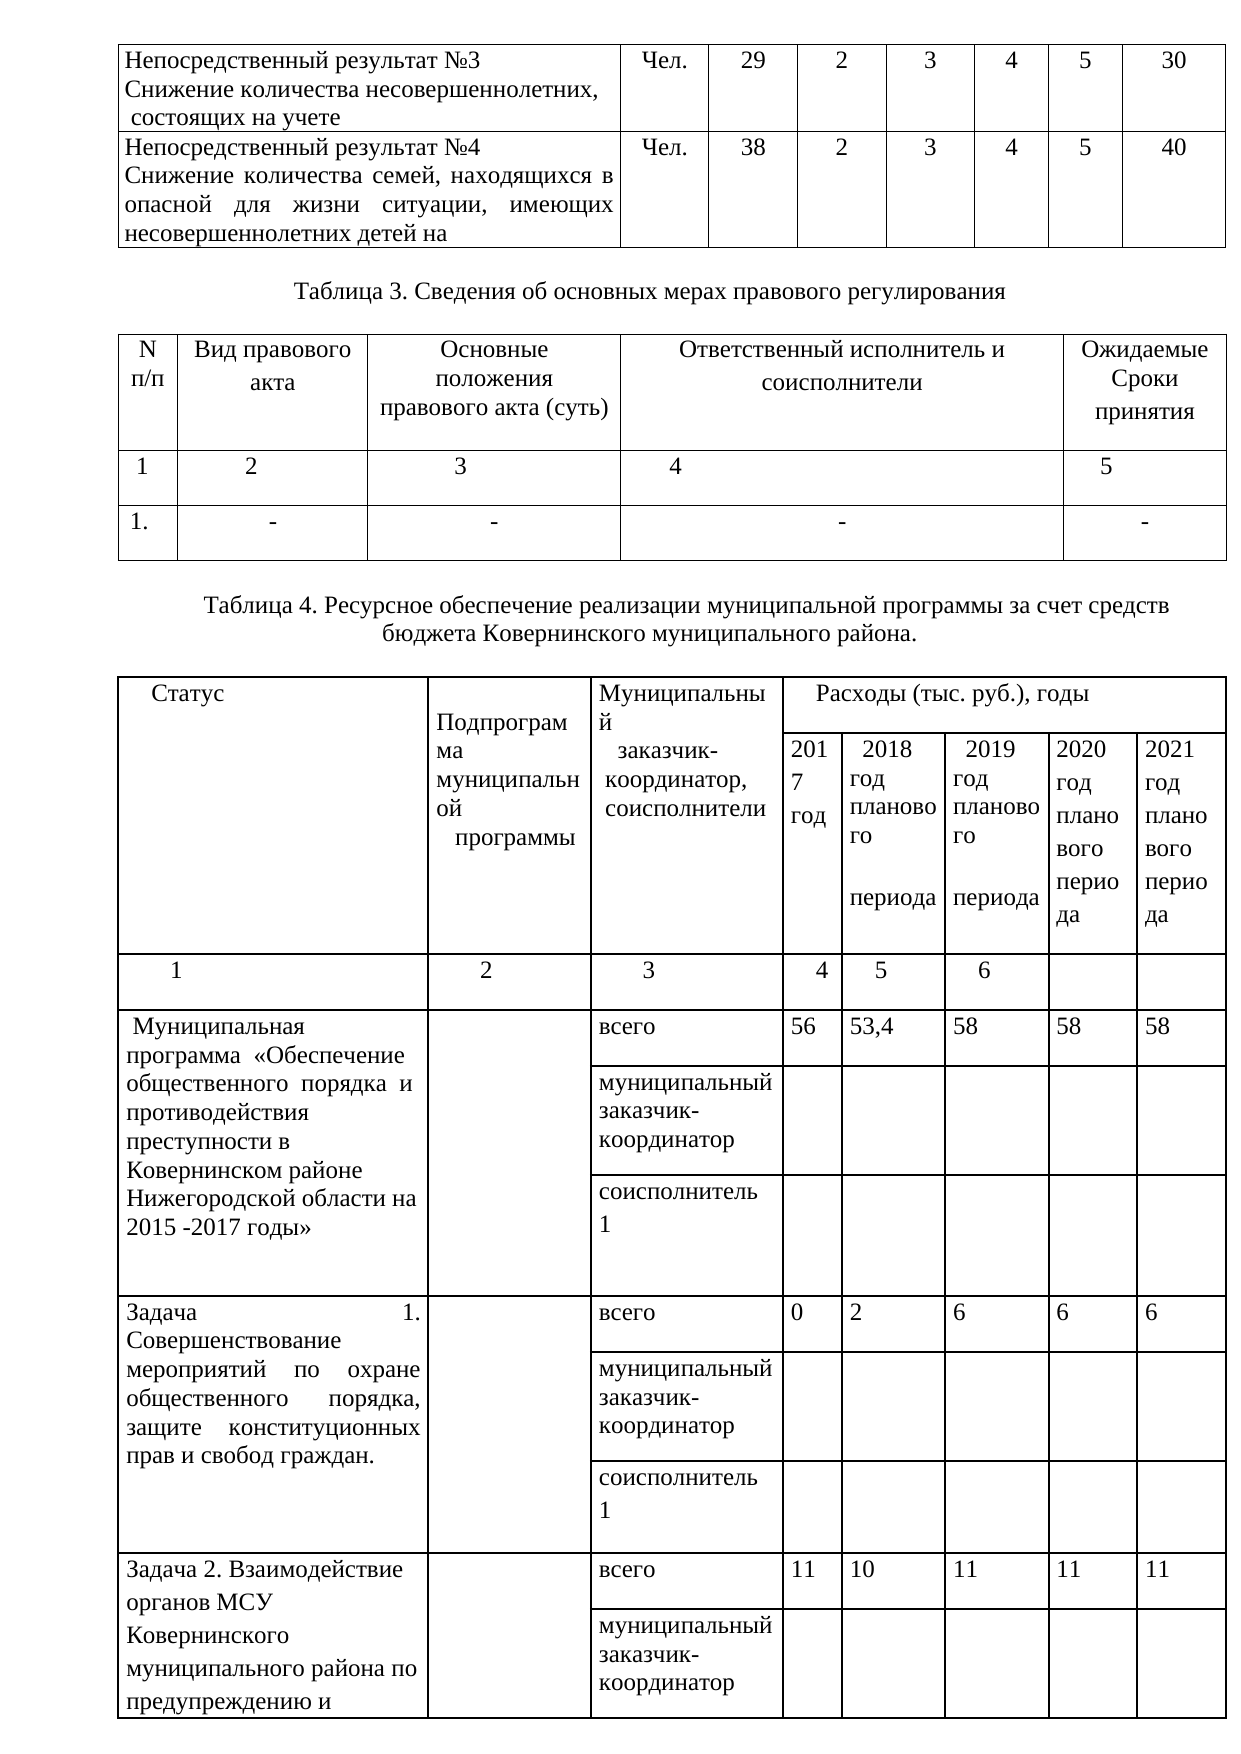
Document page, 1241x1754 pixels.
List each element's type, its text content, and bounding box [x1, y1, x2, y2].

table_cell 5 [1049, 45, 1122, 131]
table_cell Непосредственный результат №3 Снижение количества несовершеннолетних, состоящих на учете [119, 45, 620, 131]
table_cell 4 [975, 132, 1048, 247]
table_cell 2 [178, 451, 367, 505]
table_cell 2 [798, 132, 886, 247]
table_cell 3 [368, 451, 620, 505]
table_cell [1138, 955, 1225, 1009]
table_cell 3 [592, 955, 782, 1009]
table_cell всего [592, 1297, 782, 1351]
table_cell 30 [1123, 45, 1225, 131]
table_cell [1050, 1176, 1136, 1295]
table_cell 1 [119, 955, 427, 1009]
table_cell 5 [1064, 451, 1226, 505]
table_cell 1 [119, 451, 177, 505]
table_cell [784, 1353, 841, 1460]
table_header Ожидаемые Сроки принятия [1064, 335, 1226, 450]
table_cell - [368, 506, 620, 560]
table_cell [843, 1462, 944, 1552]
table_cell 2 [429, 955, 590, 1009]
table_cell 53,4 [843, 1011, 944, 1065]
table_cell [946, 1353, 1048, 1460]
table_cell Задача 2. Взаимодействие органов МСУ Ковернинского муниципального района по предупреждению и раскрытию преступлений, совершаемых на улицах и в иных общественных местах на территории района. [119, 1554, 427, 1717]
table_header Ответственный исполнитель и соисполнители [621, 335, 1063, 450]
table_cell 56 [784, 1011, 841, 1065]
table_cell - [178, 506, 367, 560]
table_cell соисполнитель 1 [592, 1462, 782, 1552]
table_cell [429, 1297, 590, 1552]
table_cell [1138, 1462, 1225, 1552]
table_cell всего [592, 1554, 782, 1608]
table_cell 6 [946, 1297, 1048, 1351]
table_cell 11 [784, 1554, 841, 1608]
table_header N п/п [119, 335, 177, 450]
table_cell [946, 1176, 1048, 1295]
table_cell 38 [709, 132, 797, 247]
table_cell 4 [975, 45, 1048, 131]
table_cell муниципальный заказчик- координатор [592, 1610, 782, 1717]
table_cell 6 [1050, 1297, 1136, 1351]
table_cell 11 [1050, 1554, 1136, 1608]
table_cell Муниципальная программа «Обеспечение общественного порядка и противодействия преступности в Ковернинском районе Нижегородской области на 2015 -2017 годы» [119, 1011, 427, 1295]
table_cell - [621, 506, 1063, 560]
table_cell [1050, 1353, 1136, 1460]
table_cell Чел. [621, 45, 708, 131]
table_header Вид правового акта [178, 335, 367, 450]
text Таблица 4. Ресурсное обеспечение реализации муниципальной программы за счет средств бюджета Ковернинского муниципального района. [118, 590, 1181, 647]
table_header Основные положения правового акта (суть) [368, 335, 620, 450]
table_cell [429, 1554, 590, 1717]
table_cell 58 [1138, 1011, 1225, 1065]
table_cell Непосредственный результат №4 Снижение количества семей, находящихся в опасной для жизни ситуации, имеющих несовершеннолетних детей на [119, 132, 620, 247]
table_cell 6 [1138, 1297, 1225, 1351]
table_cell 2 [798, 45, 886, 131]
table_cell [429, 1011, 590, 1295]
table_cell 58 [1050, 1011, 1136, 1065]
table_cell 6 [946, 955, 1048, 1009]
table_cell [1138, 1353, 1225, 1460]
table_cell [784, 1067, 841, 1174]
table_cell 40 [1123, 132, 1225, 247]
table_cell 4 [784, 955, 841, 1009]
table_cell [946, 1462, 1048, 1552]
table_cell [784, 1462, 841, 1552]
table_cell [1138, 1067, 1225, 1174]
table_cell [946, 1610, 1048, 1717]
table_cell 1. [119, 506, 177, 560]
table_cell [1050, 1067, 1136, 1174]
table_header Подпрограмма муниципальной программы [429, 678, 590, 953]
table_cell муниципальный заказчик- координатор [592, 1353, 782, 1460]
table_cell 2 [843, 1297, 944, 1351]
table_cell [1138, 1176, 1225, 1295]
text Таблица 3. Сведения об основных мерах правового регулирования [118, 276, 1181, 305]
table_cell [784, 1610, 841, 1717]
table_cell 29 [709, 45, 797, 131]
table_cell [843, 1610, 944, 1717]
table_cell 2021 год планового периода [1138, 734, 1225, 953]
table_cell Задача 1. Совершенствование мероприятий по охране общественного порядка, защите конституционных прав и свобод граждан. [119, 1297, 427, 1552]
table_cell 0 [784, 1297, 841, 1351]
table_cell [946, 1067, 1048, 1174]
table_cell 11 [1138, 1554, 1225, 1608]
table_cell 5 [843, 955, 944, 1009]
table_cell [843, 1176, 944, 1295]
table_cell 2018 год планового периода [843, 734, 944, 953]
table_header Расходы (тыс. руб.), годы [784, 678, 1225, 732]
table_cell 5 [1049, 132, 1122, 247]
table_cell - [1064, 506, 1226, 560]
table_cell соисполнитель 1 [592, 1176, 782, 1295]
table_cell [1050, 1610, 1136, 1717]
table_header Статус [119, 678, 427, 953]
table_cell [1138, 1610, 1225, 1717]
table_cell 3 [887, 45, 974, 131]
table_cell 2017 год [784, 734, 841, 953]
table_cell всего [592, 1011, 782, 1065]
table_cell 2020 год планового периода [1050, 734, 1136, 953]
table_cell [843, 1067, 944, 1174]
table_cell [1050, 1462, 1136, 1552]
table_cell 10 [843, 1554, 944, 1608]
table_cell 4 [621, 451, 1063, 505]
table_cell [784, 1176, 841, 1295]
table_cell 11 [946, 1554, 1048, 1608]
table_header Муниципальный заказчик- координатор, соисполнители [592, 678, 782, 953]
table_cell 58 [946, 1011, 1048, 1065]
table_cell Чел. [621, 132, 708, 247]
table_cell [1050, 955, 1136, 1009]
table_cell 3 [887, 132, 974, 247]
table_cell 2019 год планового периода [946, 734, 1048, 953]
table_cell [843, 1353, 944, 1460]
table_cell муниципальный заказчик- координатор [592, 1067, 782, 1174]
